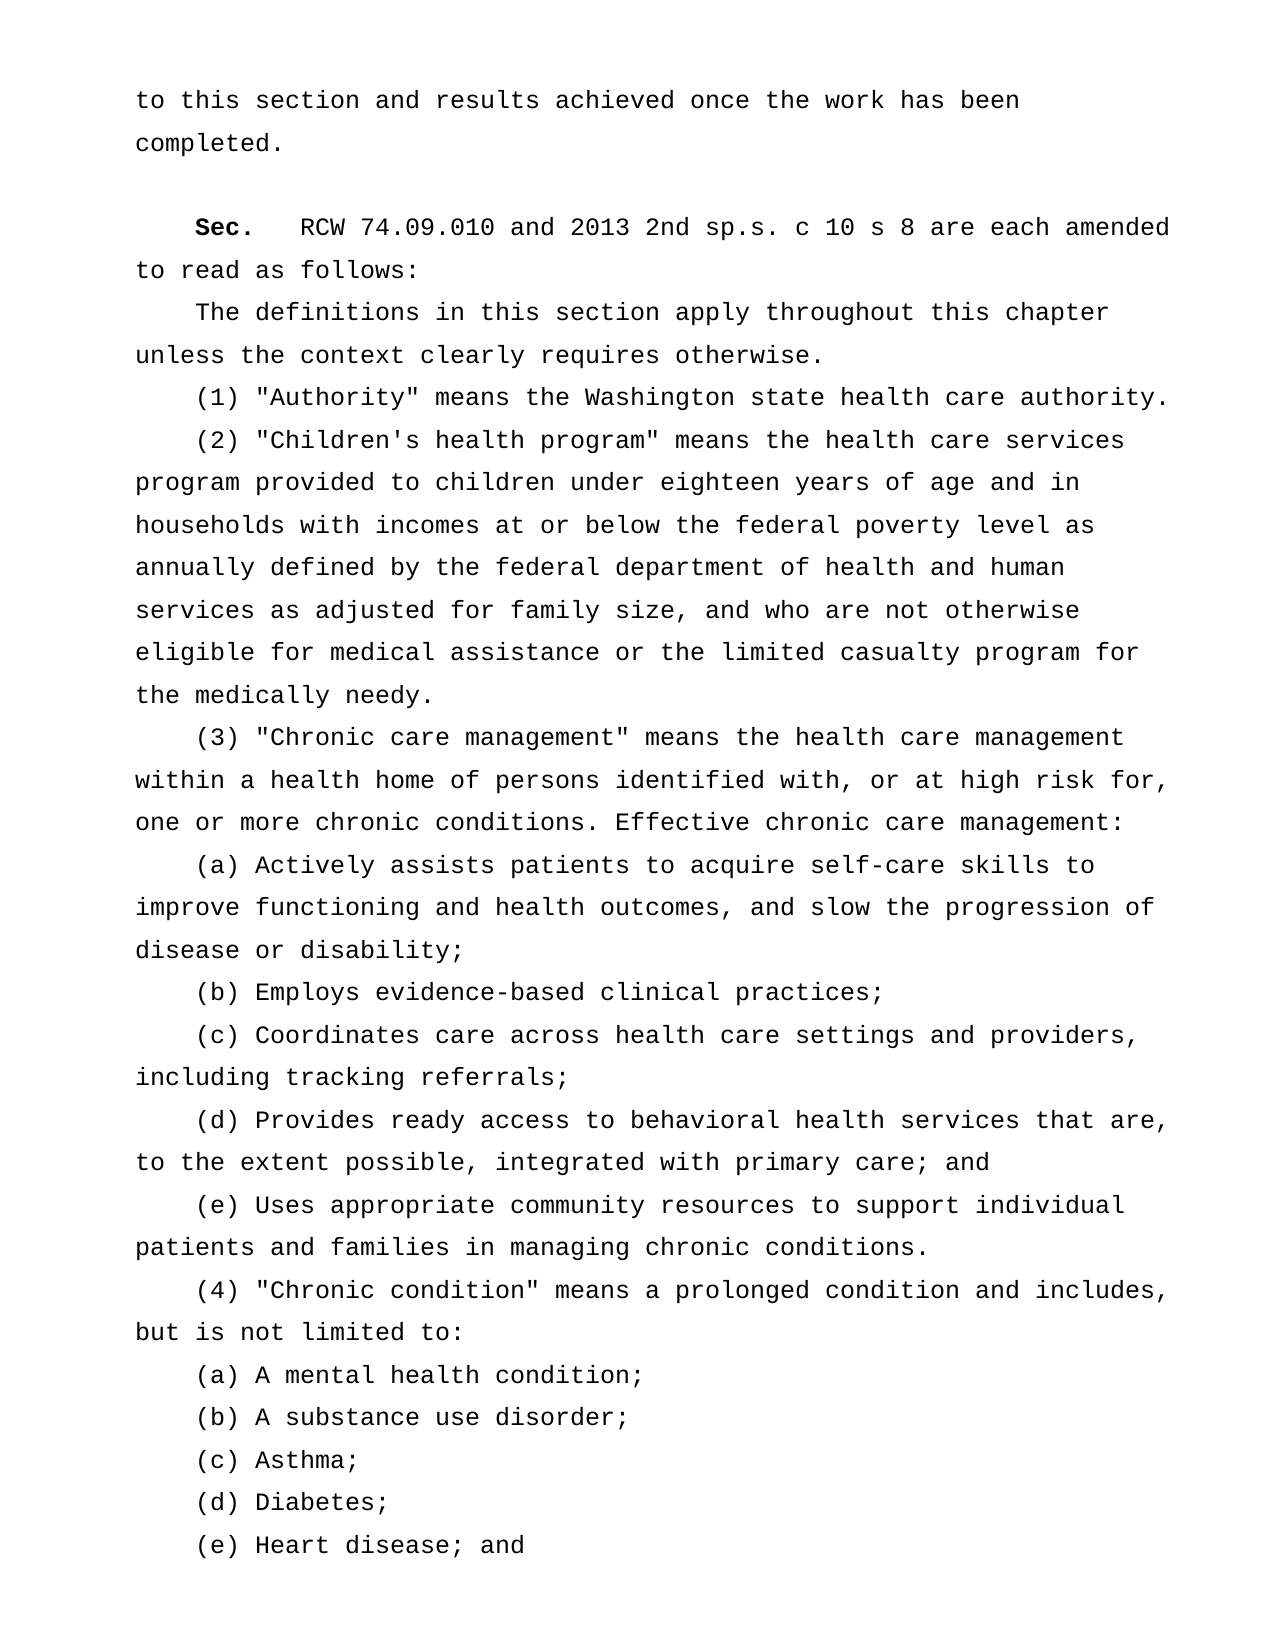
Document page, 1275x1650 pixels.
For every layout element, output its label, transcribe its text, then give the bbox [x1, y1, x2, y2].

text The definitions in this section apply throughout this chapter unless the context clearly requires otherwise. [135, 287, 1170, 372]
text (3) "Chronic care management" means the health care management within a health home of persons identified with, or at high risk for, one or more chronic conditions. Effective chronic care management: [135, 712, 1170, 839]
text (e) Heart disease; and [135, 1519, 1170, 1562]
text (d) Provides ready access to behavioral health services that are, to the extent possible, integrated with primary care; and [135, 1094, 1170, 1179]
text (1) "Authority" means the Washington state health care authority. [135, 372, 1170, 414]
text (d) Diabetes; [135, 1477, 1170, 1519]
text (b) Employs evidence-based clinical practices; [135, 967, 1170, 1009]
text (2) "Children's health program" means the health care services program provided to children under eighteen years of age and in households with incomes at or below the federal poverty level as annually defined by the federal department of health and human services as adjusted for family size, and who are not otherwise eligible for medical assistance or the limited casualty program for the medically needy. [135, 414, 1170, 712]
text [135, 75, 1170, 160]
text Sec. RCW 74.09.010 and 2013 2nd sp.s. c 10 s 8 are each amended to read as follows: [135, 202, 1170, 287]
text (b) A substance use disorder; [135, 1392, 1170, 1434]
text (a) Actively assists patients to acquire self-care skills to improve functioning and health outcomes, and slow the progression of disease or disability; [135, 839, 1170, 967]
text (4) "Chronic condition" means a prolonged condition and includes, but is not limited to: [135, 1264, 1170, 1349]
text (e) Uses appropriate community resources to support individual patients and families in managing chronic conditions. [135, 1179, 1170, 1264]
text (c) Coordinates care across health care settings and providers, including tracking referrals; [135, 1009, 1170, 1094]
text (a) A mental health condition; [135, 1349, 1170, 1392]
text (c) Asthma; [135, 1434, 1170, 1477]
